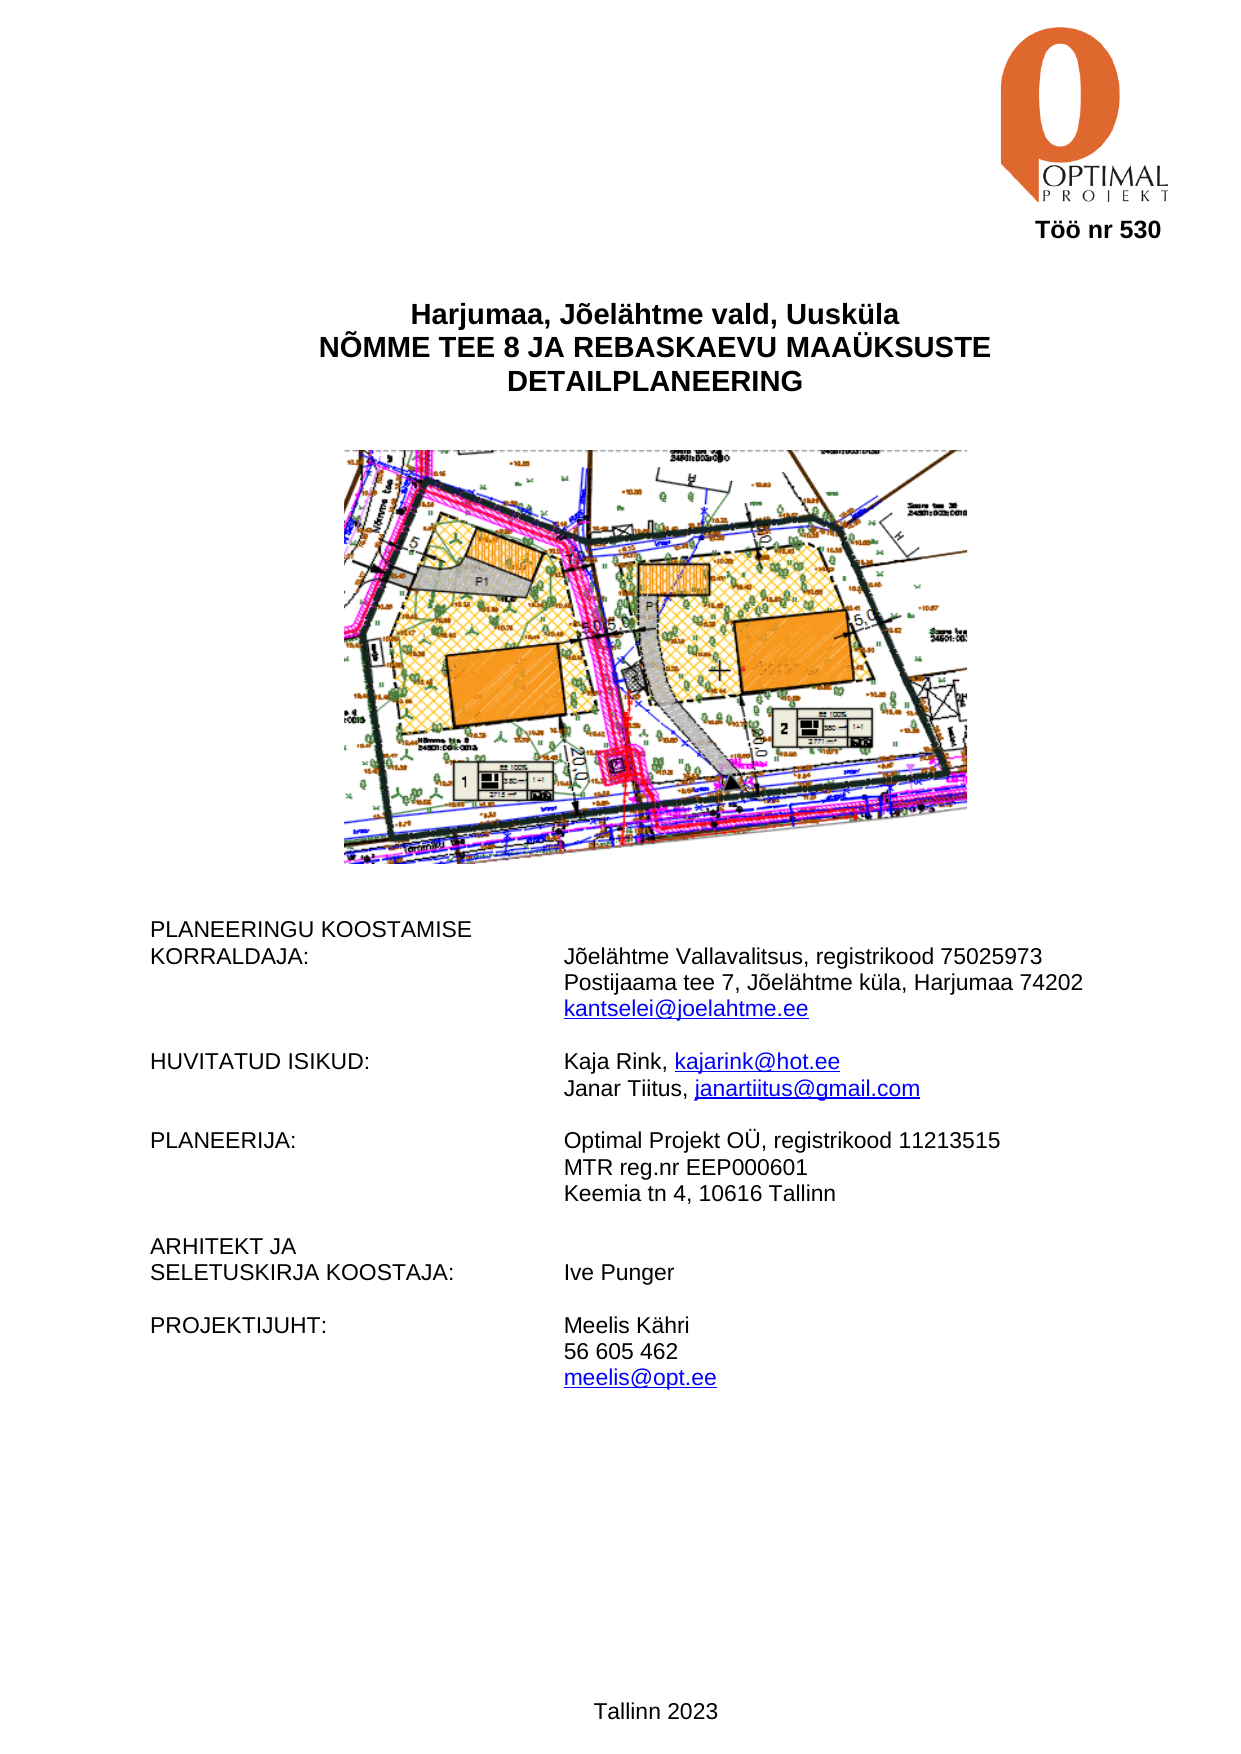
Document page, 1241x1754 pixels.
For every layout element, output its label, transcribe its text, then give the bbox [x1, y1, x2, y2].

picture [1000, 27, 1168, 200]
text ARHITEKT JA [150, 1233, 1161, 1259]
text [150, 1364, 1161, 1391]
text Töö nr 530 [150, 215, 1161, 244]
text MTR reg.nr EEP000601 [150, 1153, 1161, 1180]
picture [344, 450, 968, 864]
text DETAILPLANEERING [149, 364, 1161, 397]
text Janar Tiitus, janartiitus@gmail.com [150, 1074, 1161, 1101]
text NÕMME TEE 8 JA REBASKAEVU MAAÜKSUSTE [149, 330, 1161, 364]
text 56 605 462 [150, 1338, 1161, 1364]
text SELETUSKIRJA KOOSTAJA: Ive Punger [150, 1259, 1161, 1285]
text Keemia tn 4, 10616 Tallinn [150, 1180, 1161, 1206]
text kantselei@joelahtme.ee [150, 995, 1161, 1022]
text Harjumaa, Jõelähtme vald, Uusküla [149, 297, 1161, 330]
text KORRALDAJA: Jõelähtme Vallavalitsus, registrikood 75025973 [150, 943, 1161, 969]
text Postijaama tee 7, Jõelähtme küla, Harjumaa 74202 [150, 969, 1161, 995]
text PROJEKTIJUHT: Meelis Kähri [150, 1312, 1161, 1338]
text PLANEERINGU KOOSTAMISE [150, 916, 1161, 943]
text HUVITATUD ISIKUD: Kaja Rink, kajarink@hot.ee [150, 1048, 1161, 1074]
text PLANEERIJA: Optimal Projekt OÜ, registrikood 11213515 [150, 1127, 1161, 1153]
